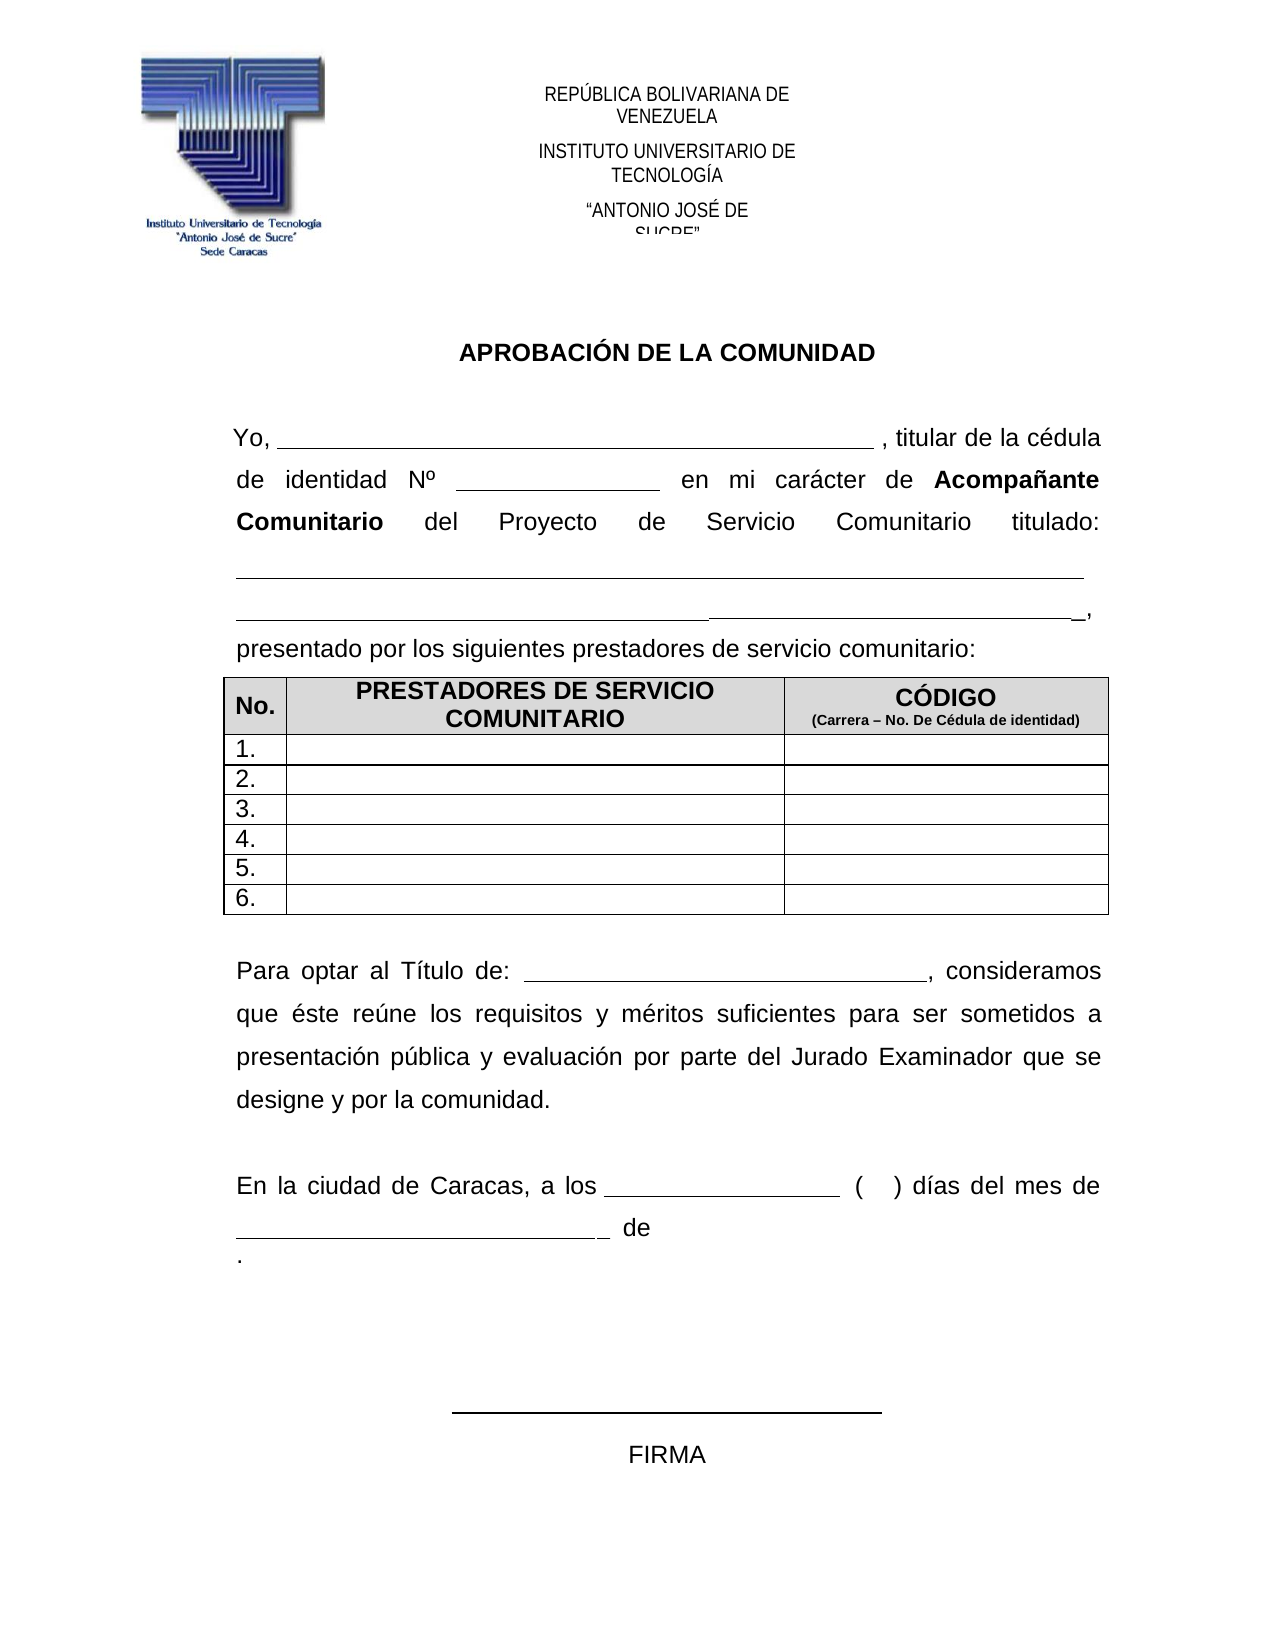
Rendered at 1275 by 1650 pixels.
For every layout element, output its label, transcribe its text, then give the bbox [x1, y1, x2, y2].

table_cell [287, 855, 784, 884]
table_cell [287, 885, 784, 913]
text presentado por los siguientes prestadores de servicio comunitario: [236, 635, 1121, 662]
text Comunitario del Proyecto de Servicio Comunitario titulado: [236, 508, 1121, 535]
table_cell [785, 885, 1108, 913]
table_cell [287, 825, 784, 854]
table_header PRESTADORES DE SERVICIO COMUNITARIO [287, 678, 784, 734]
table_header No. [225, 678, 286, 734]
table_cell 1. [225, 735, 286, 764]
table_cell 2. [225, 766, 286, 794]
table_header CÓDIGO (Carrera – No. De Cédula de identidad) [785, 678, 1108, 734]
table_cell [287, 766, 784, 794]
table_cell [785, 735, 1108, 764]
table_cell [785, 855, 1108, 884]
text de . [236, 1213, 651, 1267]
table_cell 6. [225, 885, 286, 913]
text APROBACIÓN DE LA COMUNIDAD [455, 338, 878, 367]
text Para optar al Título de: , consideramos que éste reúne los requisitos y méritos suficientes para ser sometidos a presentación pública y evaluación por parte del Jurado Examinador que se designe y por la comunidad. [236, 956, 1102, 1113]
table_cell [785, 795, 1108, 824]
text _, [709, 593, 1121, 622]
table_cell [287, 795, 784, 824]
text de identidad Nº [236, 465, 667, 492]
text FIRMA [624, 1440, 710, 1469]
table_cell [785, 766, 1108, 794]
text Yo, , titular de la cédula [232, 423, 1101, 451]
table_cell 4. [225, 825, 286, 854]
table_cell [785, 825, 1108, 854]
text En la ciudad de Caracas, a los ( ) días del mes de [236, 1171, 1101, 1200]
picture [121, 45, 335, 266]
text en mi carácter de Acompañante [681, 466, 1121, 493]
table_cell [287, 735, 784, 764]
table_cell 3. [225, 795, 286, 824]
table_cell 5. [225, 855, 286, 884]
